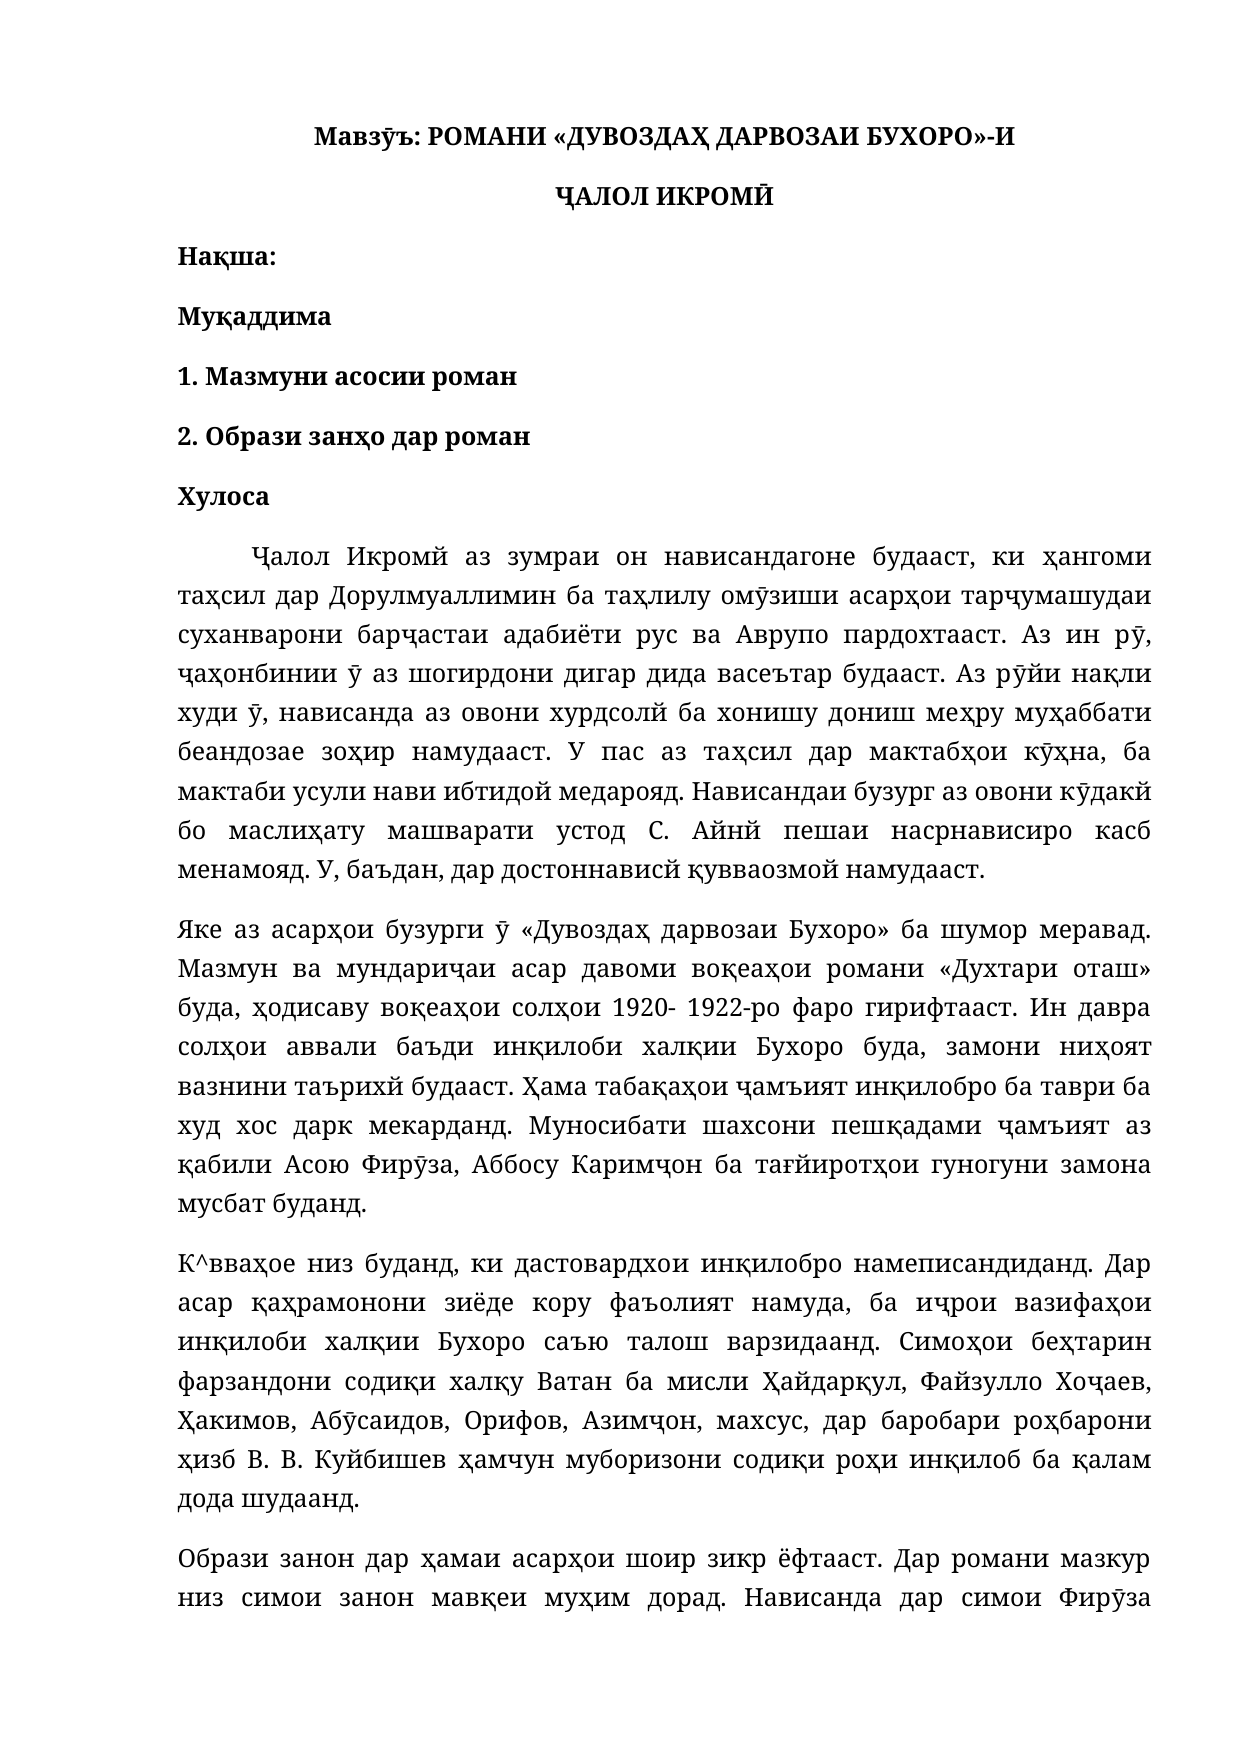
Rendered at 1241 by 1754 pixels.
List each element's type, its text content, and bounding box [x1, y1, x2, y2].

text 1. Мазмуни асосии роман [177, 358, 1152, 392]
text Яке аз асарҳои бузурги ӯ «Дувоздаҳ дарвозаи Бухоро» ба шумор меравад. Мазмун ва мундариҷаи асар давоми воқеаҳои романи «Духтари оташ» буда, ҳодисаву воқеаҳои солҳои 1920- 1922-ро фаро гирифтааст. Ин давра солҳои аввали баъди инқилоби халқии Бухоро буда, замони ниҳоят вазнини таърихй будааст. Ҳама табақаҳои ҷамъият инқилобро ба таври ба худ хос дарк мекарданд. Муносибати шахсони пешқадами ҷамъият аз қабили Асою Фирӯза, Аббосу Каримҷон ба тағйиротҳои гуногуни замона мусбат буданд. [177, 911, 1152, 1220]
text 2. Образи занҳо дар роман [177, 418, 1152, 452]
text Мавзӯъ: РОМАНИ «ДУВОЗДАҲ ДАРВОЗАИ БУХОРО»-И [177, 118, 1152, 152]
text Хулоса [177, 478, 1152, 512]
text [177, 1541, 1152, 1614]
text Муқаддима [177, 298, 1152, 332]
text Ҷалол Икромй аз зумраи он нависандагоне будааст, ки ҳангоми таҳсил дар Дорулмуаллимин ба таҳлилу омӯзиши асарҳои тарҷумашудаи суханварони барҷастаи адабиёти рус ва Аврупо пардохтааст. Аз ин рӯ, ҷаҳонбинии ӯ аз шогирдони дигар дида васеътар будааст. Аз рӯйи нақли худи ӯ, нависанда аз овони хурдсолй ба хонишу дониш меҳру муҳаббати беандозае зоҳир намудааст. У пас аз таҳсил дар мактабҳои кӯҳна, ба мактаби усули нави ибтидой медарояд. Нависандаи бузург аз овони кӯдакй бо маслиҳату машварати устод С. Айнй пешаи насрнависиро касб менамояд. У, баъдан, дар достоннависй қувваозмой намудааст. [177, 538, 1152, 886]
text ҶАЛОЛ ИКРОМӢ [177, 178, 1152, 212]
text К^вваҳое низ буданд, ки дастовардхои инқилобро намеписандиданд. Дар асар қаҳрамонони зиёде кору фаъолият намуда, ба иҷрои вазифаҳои инқилоби халқии Бухоро саъю талош варзидаанд. Симоҳои беҳтарин фарзандони содиқи халқу Ватан ба мисли Ҳайдарқул, Файзулло Хоҷаев, Ҳакимов, Абӯсаидов, Орифов, Азимҷон, махсус, дар баробари роҳбарони ҳизб В. В. Куйбишев ҳамчун муборизони содиқи роҳи инқилоб ба қалам дода шудаанд. [177, 1246, 1152, 1515]
text Нақша: [177, 238, 1152, 272]
